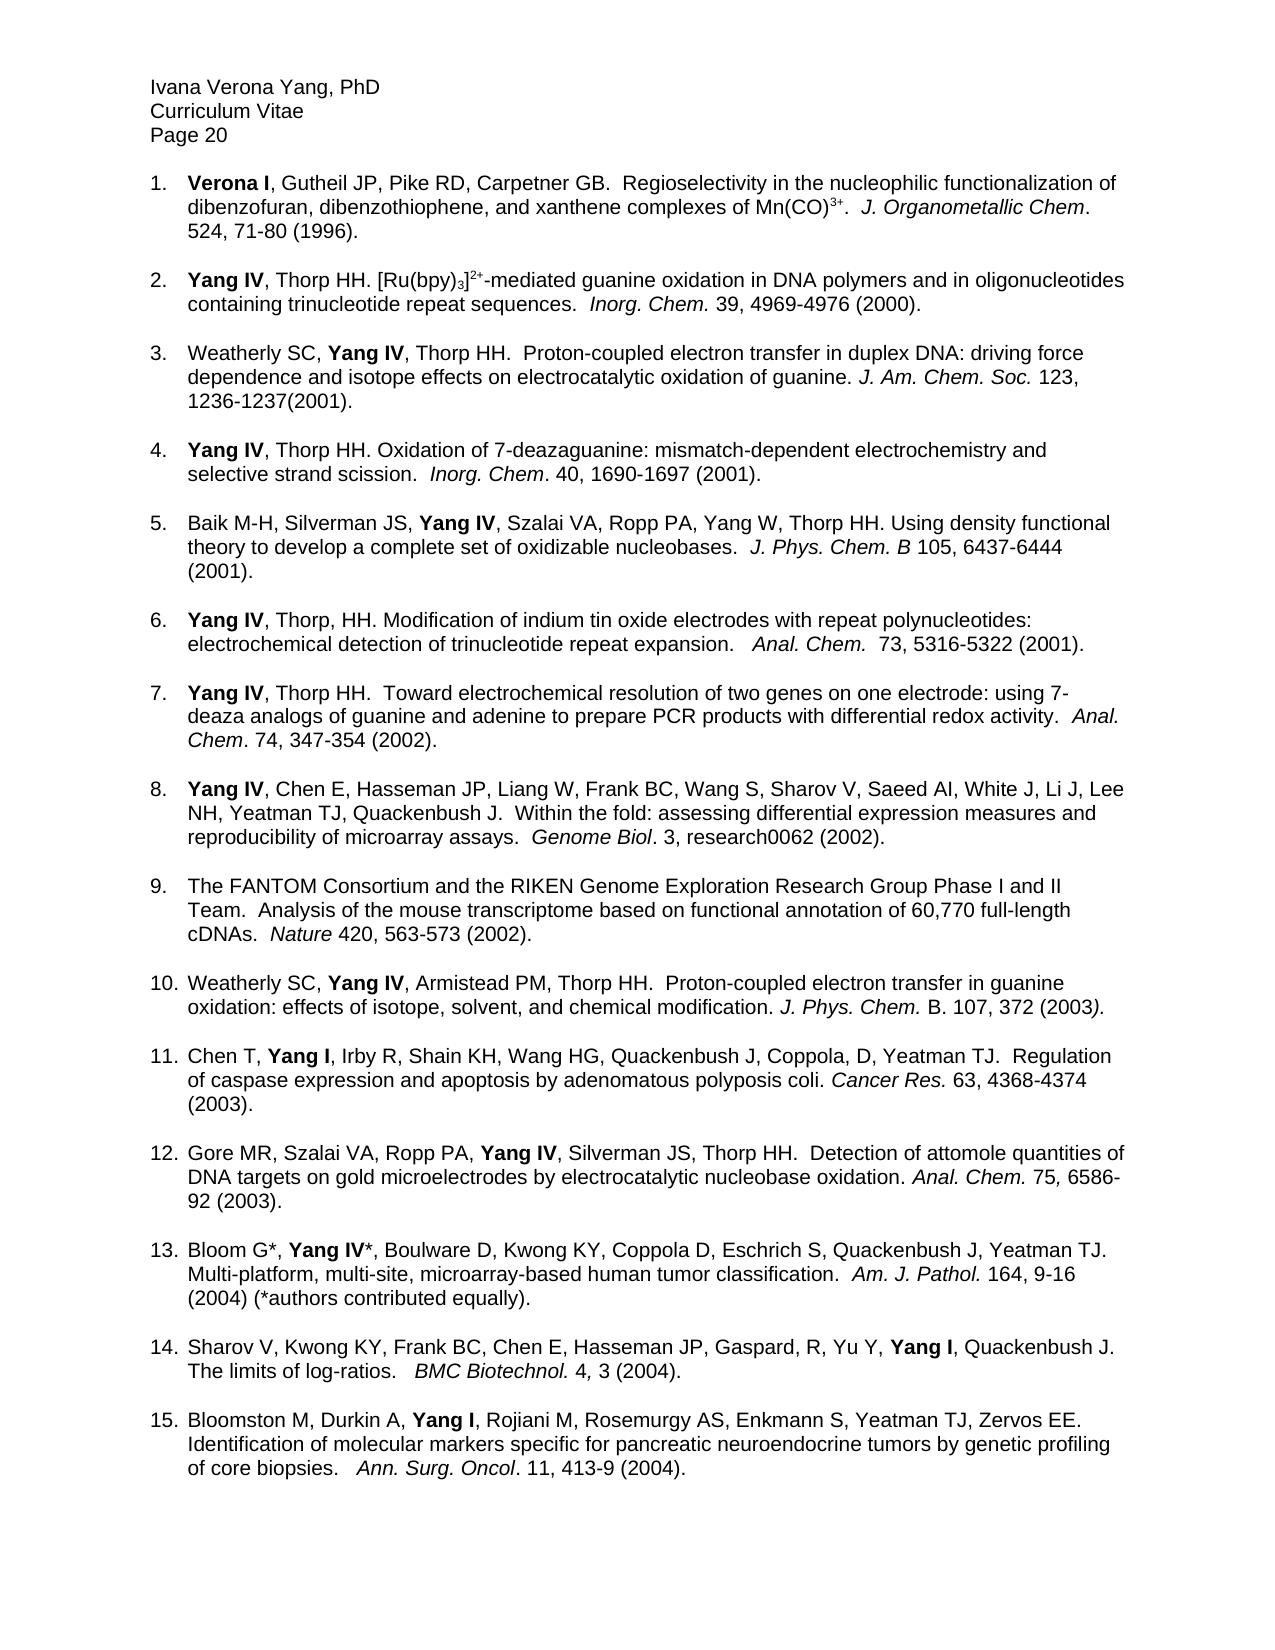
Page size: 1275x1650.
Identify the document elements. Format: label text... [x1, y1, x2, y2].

list Yang IV, Chen E, Hasseman JP, Liang W, Frank BC, Wang S, Sharov V, Saeed AI, White J, Li J, Lee NH, Yeatman TJ, Quackenbush J. Within the fold: assessing differential expression measures and reproducibility of microarray assays. Genome Biol. 3, research0062 (2002). [150, 777, 1125, 849]
list Yang IV, Thorp HH. Toward electrochemical resolution of two genes on one electrode: using 7-deaza analogs of guanine and adenine to prepare PCR products with differential redox activity. Anal. Chem. 74, 347-354 (2002). [150, 680, 1125, 752]
list Bloom G*, Yang IV*, Boulware D, Kwong KY, Coppola D, Eschrich S, Quackenbush J, Yeatman TJ. Multi-platform, multi-site, microarray-based human tumor classification. Am. J. Pathol. 164, 9-16 (2004) (*authors contributed equally). [150, 1238, 1125, 1309]
list Baik M-H, Silverman JS, Yang IV, Szalai VA, Ropp PA, Yang W, Thorp HH. Using density functional theory to develop a complete set of oxidizable nucleobases. J. Phys. Chem. B 105, 6437-6444 (2001). [150, 511, 1125, 582]
list Yang IV, Thorp HH. Oxidation of 7-deazaguanine: mismatch-dependent electrochemistry and selective strand scission. Inorg. Chem. 40, 1690-1697 (2001). [150, 438, 1125, 486]
list Weatherly SC, Yang IV, Thorp HH. Proton-coupled electron transfer in duplex DNA: driving force dependence and isotope effects on electrocatalytic oxidation of guanine. J. Am. Chem. Soc. 123, 1236-1237(2001). [150, 341, 1125, 413]
list Yang IV, Thorp HH. [Ru(bpy)3]2+-mediated guanine oxidation in DNA polymers and in oligonucleotides containing trinucleotide repeat sequences. Inorg. Chem. 39, 4969-4976 (2000). [150, 268, 1125, 316]
list Gore MR, Szalai VA, Ropp PA, Yang IV, Silverman JS, Thorp HH. Detection of attomole quantities of DNA targets on gold microelectrodes by electrocatalytic nucleobase oxidation. Anal. Chem. 75, 6586-92 (2003). [150, 1141, 1125, 1213]
list Chen T, Yang I, Irby R, Shain KH, Wang HG, Quackenbush J, Coppola, D, Yeatman TJ. Regulation of caspase expression and apoptosis by adenomatous polyposis coli. Cancer Res. 63, 4368-4374 (2003). [150, 1044, 1125, 1116]
list Verona I, Gutheil JP, Pike RD, Carpetner GB. Regioselectivity in the nucleophilic functionalization of dibenzofuran, dibenzothiophene, and xanthene complexes of Mn(CO)3+. J. Organometallic Chem. 524, 71-80 (1996). [150, 171, 1125, 243]
list Weatherly SC, Yang IV, Armistead PM, Thorp HH. Proton-coupled electron transfer in guanine oxidation: effects of isotope, solvent, and chemical modification. J. Phys. Chem. B. 107, 372 (2003). [150, 971, 1125, 1019]
list Yang IV, Thorp, HH. Modification of indium tin oxide electrodes with repeat polynucleotides: electrochemical detection of trinucleotide repeat expansion. Anal. Chem. 73, 5316-5322 (2001). [150, 607, 1125, 655]
list Sharov V, Kwong KY, Frank BC, Chen E, Hasseman JP, Gaspard, R, Yu Y, Yang I, Quackenbush J. The limits of log-ratios. BMC Biotechnol. 4, 3 (2004). [150, 1334, 1125, 1382]
list The FANTOM Consortium and the RIKEN Genome Exploration Research Group Phase I and II Team. Analysis of the mouse transcriptome based on functional annotation of 60,770 full-length cDNAs. Nature 420, 563-573 (2002). [150, 874, 1125, 946]
list Bloomston M, Durkin A, Yang I, Rojiani M, Rosemurgy AS, Enkmann S, Yeatman TJ, Zervos EE. Identification of molecular markers specific for pancreatic neuroendocrine tumors by genetic profiling of core biopsies. Ann. Surg. Oncol. 11, 413-9 (2004). [150, 1407, 1125, 1479]
